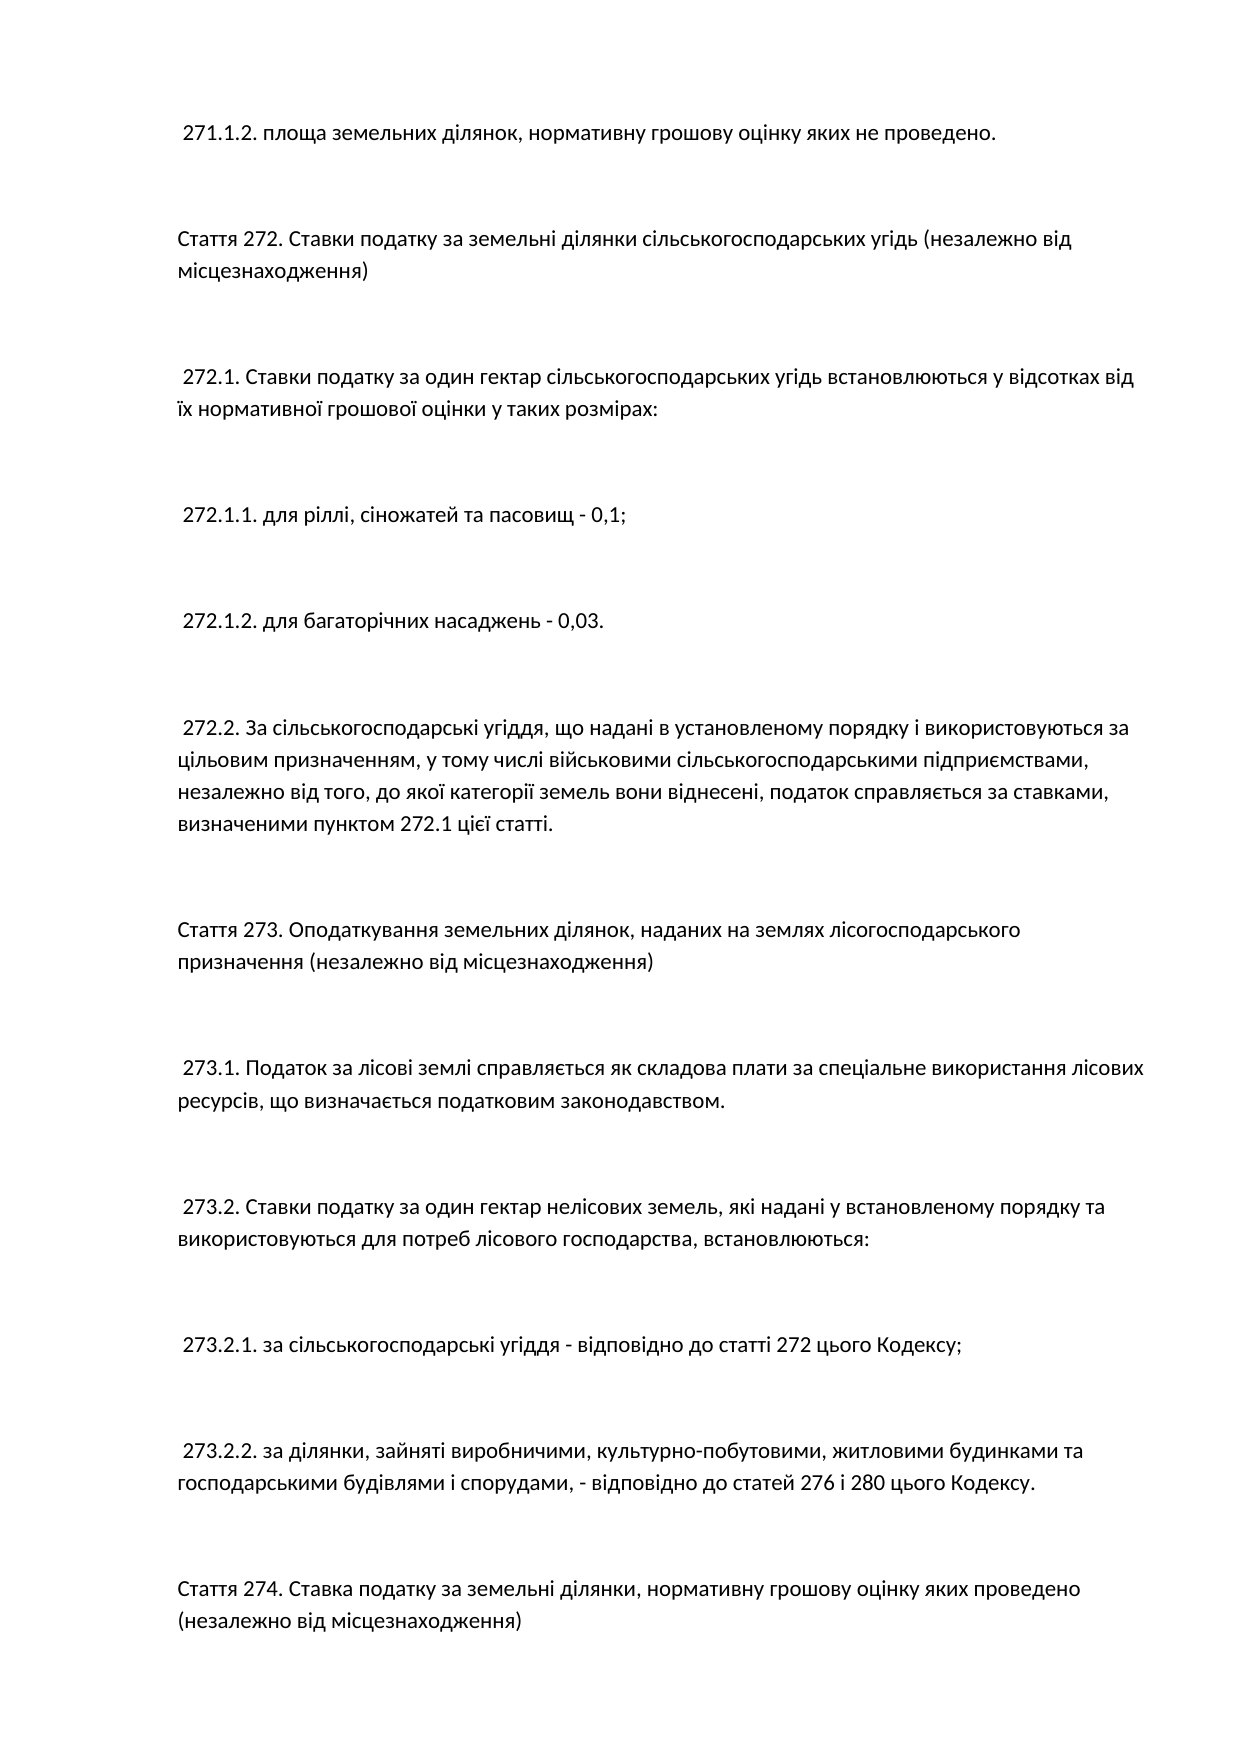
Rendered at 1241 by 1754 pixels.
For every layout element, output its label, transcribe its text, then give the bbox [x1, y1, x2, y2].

text 273.1. Податок за лісові землі справляється як складова плати за спеціальне використання лісових ресурсів, що визначається податковим законодавством. [177, 1053, 1152, 1114]
text 272.1.2. для багаторічних насаджень - 0,03. [177, 607, 1152, 635]
text Стаття 272. Ставки податку за земельні ділянки сільськогосподарських угідь (незалежно від місцезнаходження) [177, 224, 1152, 284]
text 272.1. Ставки податку за один гектар сільськогосподарських угідь встановлюються у відсотках від їх нормативної грошової оцінки у таких розмірах: [177, 362, 1152, 423]
text 273.2. Ставки податку за один гектар нелісових земель, які надані у встановленому порядку та використовуються для потреб лісового господарства, встановлюються: [177, 1192, 1152, 1252]
text 271.1.2. площа земельних ділянок, нормативну грошову оцінку яких не проведено. [177, 118, 1152, 146]
text 273.2.1. за сільськогосподарські угіддя - відповідно до статті 272 цього Кодексу; [177, 1330, 1152, 1358]
text 272.2. За сільськогосподарські угіддя, що надані в установленому порядку і використовуються за цільовим призначенням, у тому числі військовими сільськогосподарськими підприємствами, незалежно від того, до якої категорії земель вони віднесені, податок справляється за ставками, визначеними пунктом 272.1 цієї статті. [177, 713, 1152, 837]
text Стаття 273. Оподаткування земельних ділянок, наданих на землях лісогосподарського призначення (незалежно від місцезнаходження) [177, 915, 1152, 976]
text 273.2.2. за ділянки, зайняті виробничими, культурно-побутовими, житловими будинками та господарськими будівлями і спорудами, - відповідно до статей 276 і 280 цього Кодексу. [177, 1436, 1152, 1496]
text 272.1.1. для ріллі, сіножатей та пасовищ - 0,1; [177, 501, 1152, 529]
text Стаття 274. Ставка податку за земельні ділянки, нормативну грошову оцінку яких проведено (незалежно від місцезнаходження) [177, 1574, 1152, 1634]
